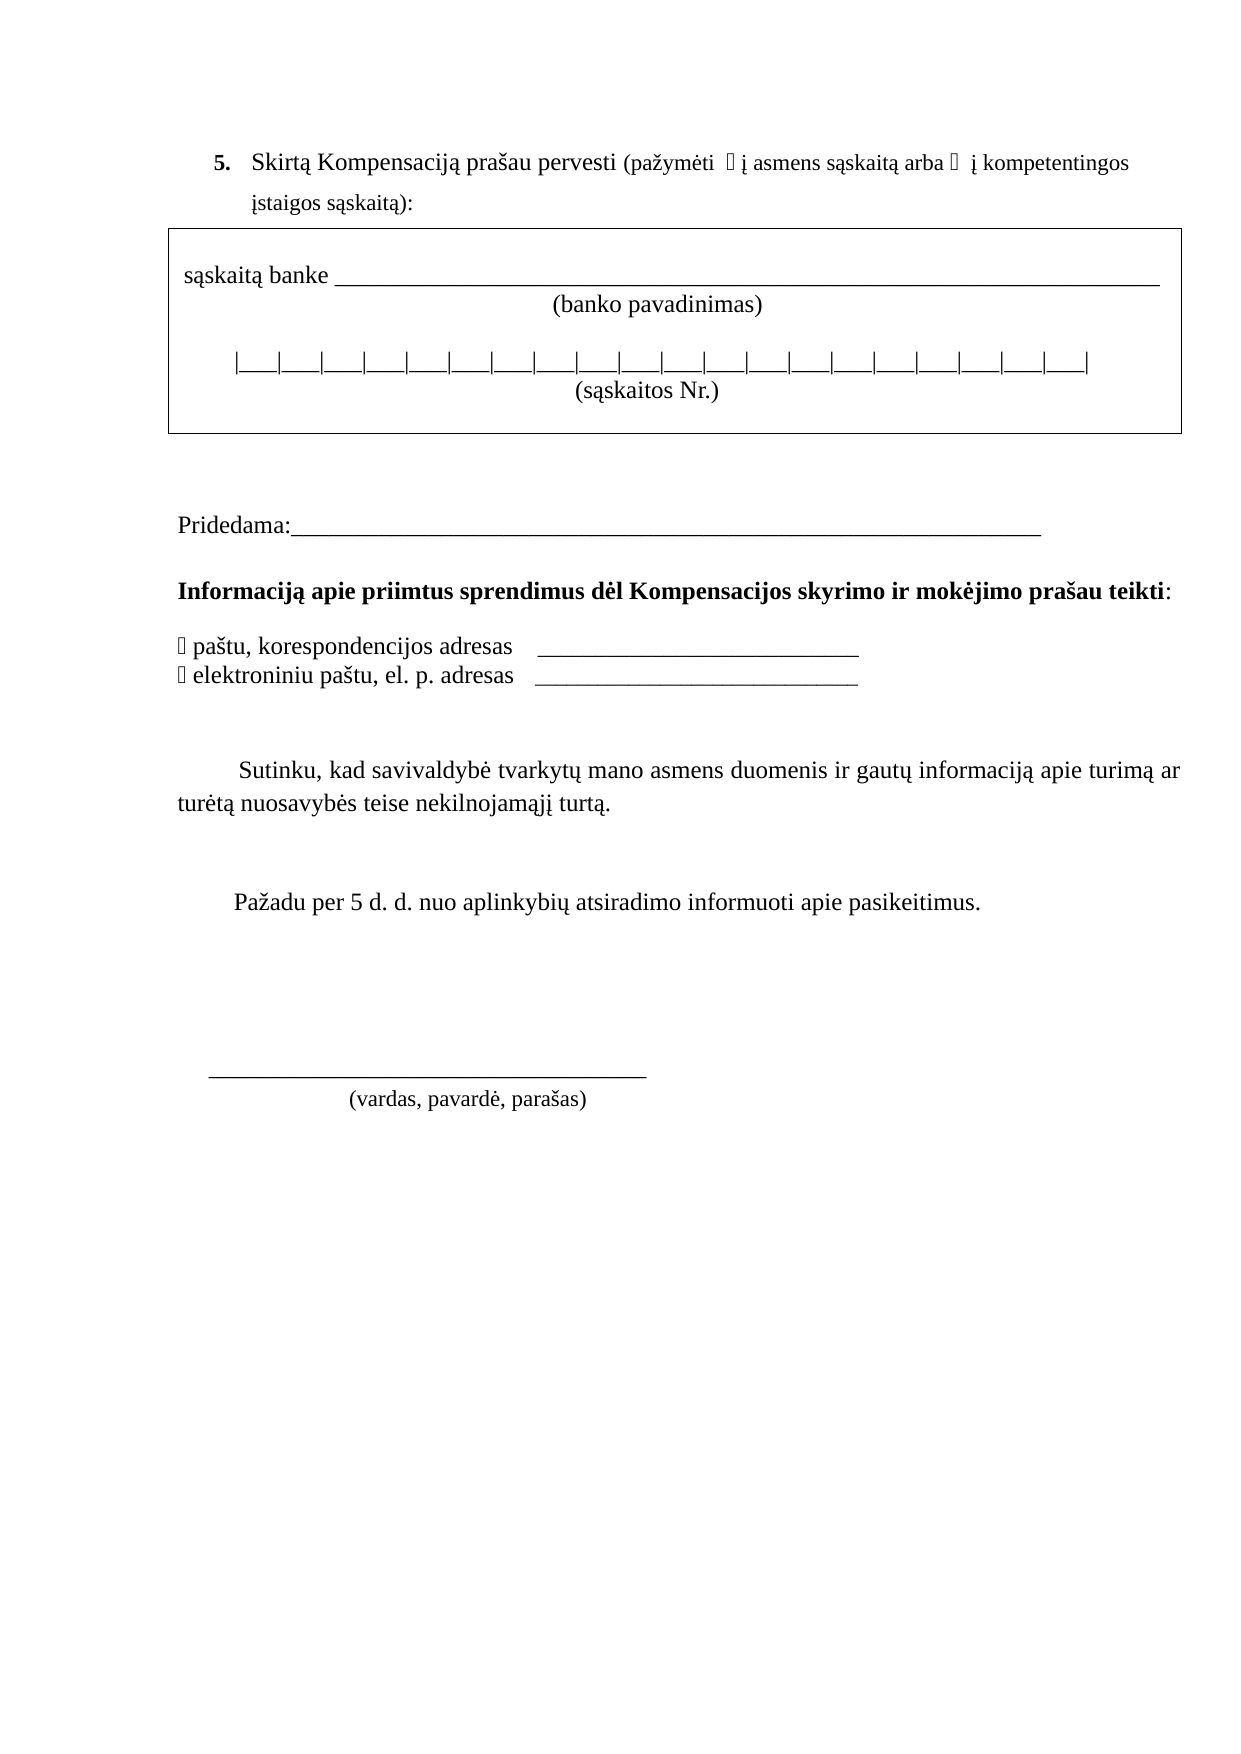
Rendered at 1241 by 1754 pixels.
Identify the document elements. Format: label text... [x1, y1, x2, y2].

list Skirtą Kompensaciją prašau pervesti (pažymėti į asmens sąskaitą arba į kompetentingos įstaigos sąskaitą): [213, 147, 1181, 215]
text paštu, korespondencijos adresas ____________________________ [177, 631, 1181, 660]
text Pridedama:____________________________________________________________ [177, 510, 1181, 539]
text ___________________________________ [177, 1052, 1181, 1081]
text (banko pavadinimas) [177, 289, 1181, 318]
text (vardas, pavardė, parašas) [177, 1085, 1181, 1112]
text (sąskaitos Nr.) [177, 375, 1181, 404]
text Pažadu per 5 d. d. nuo aplinkybių atsiradimo informuoti apie pasikeitimus. [177, 887, 1181, 916]
text sąskaitą banke __________________________________________________________________ [177, 260, 1181, 289]
text Sutinku, kad savivaldybė tvarkytų mano asmens duomenis ir gautų informaciją apie turimą ar turėtą nuosavybės teise nekilnojamąjį turtą. [177, 755, 1181, 817]
text |___|___|___|___|___|___|___|___|___|___|___|___|___|___|___|___|___|___|___|___| [177, 346, 1181, 375]
text elektroniniu paštu, el. p. adresas _______________________________ [177, 660, 1181, 689]
text Informaciją apie priimtus sprendimus dėl Kompensacijos skyrimo ir mokėjimo prašau teikti: [177, 576, 1181, 605]
